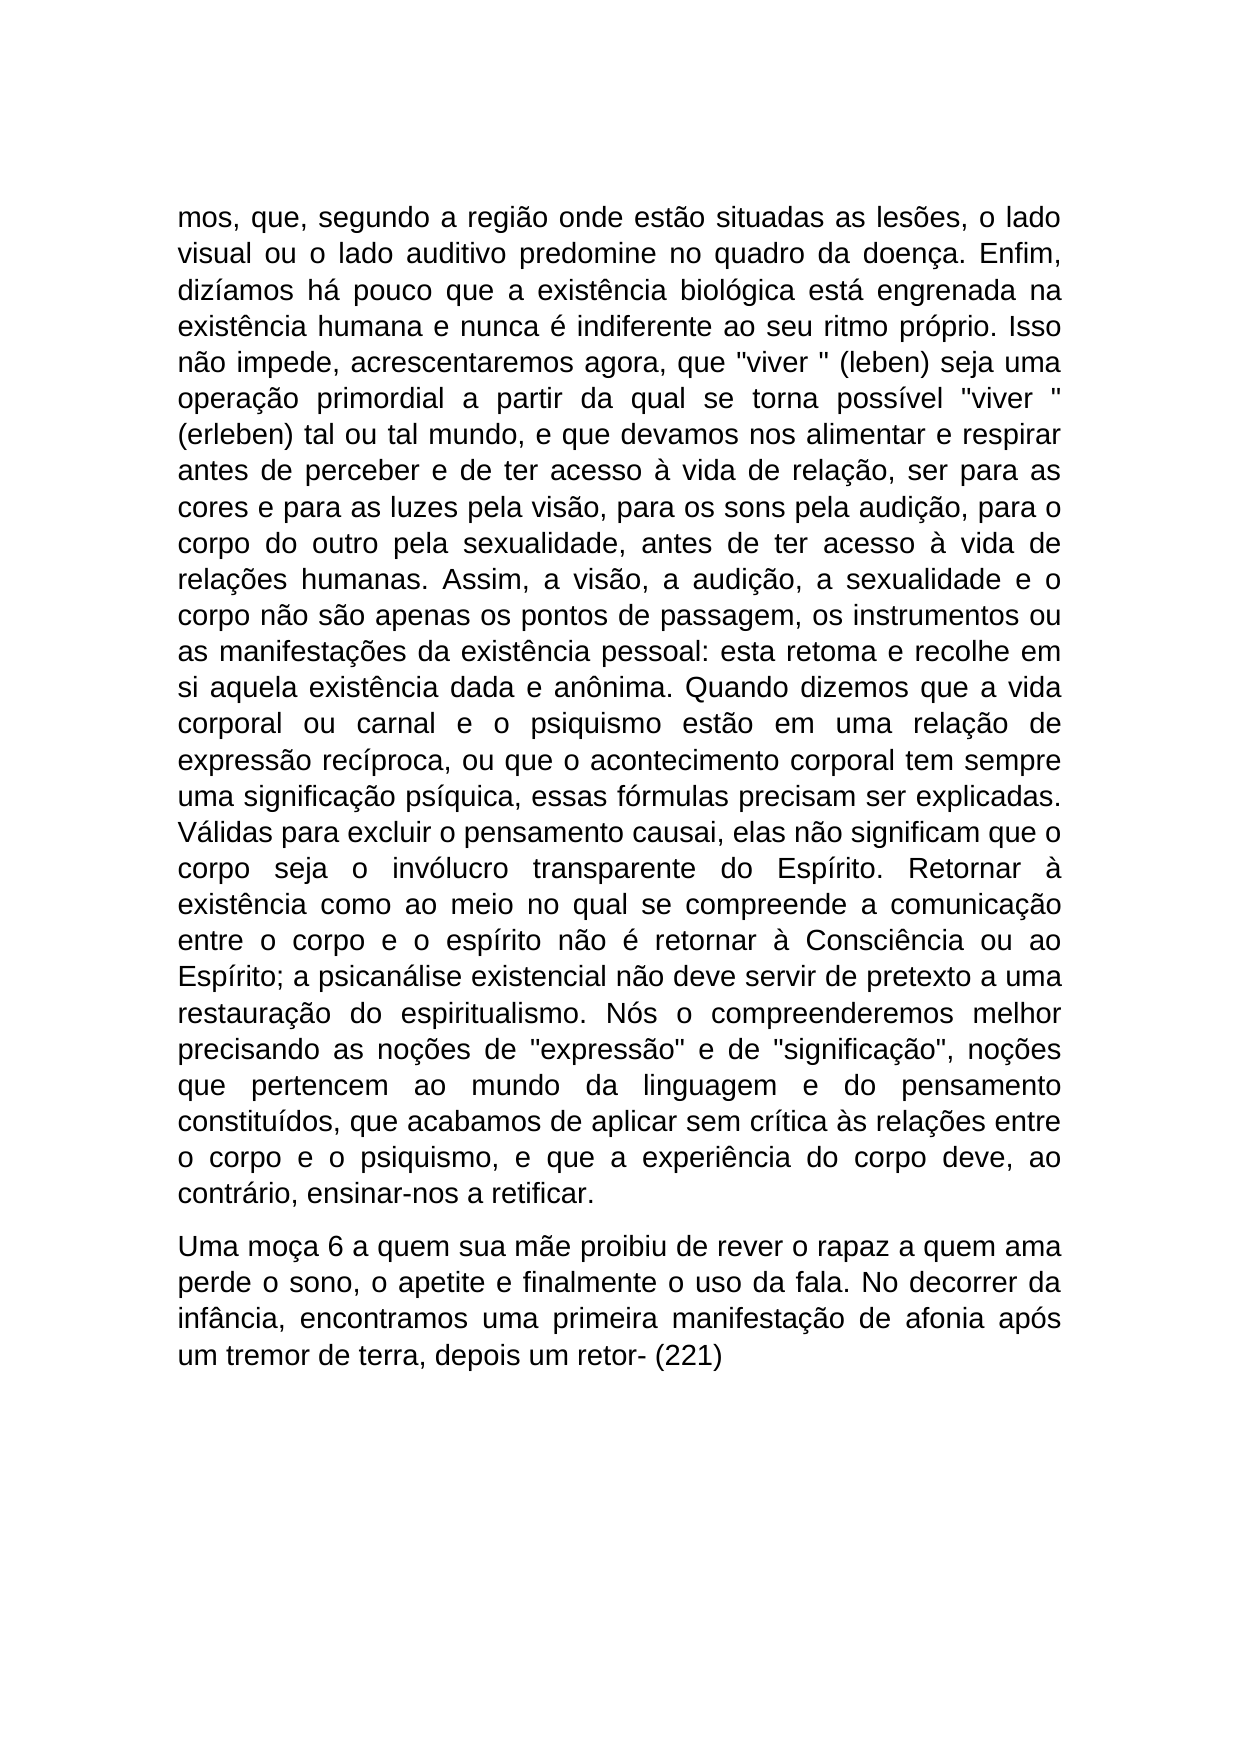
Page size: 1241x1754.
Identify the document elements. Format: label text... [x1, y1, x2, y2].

text Uma moça 6 a quem sua mãe proibiu de rever o rapaz a quem ama perde o sono, o apetite e finalmente o uso da fala. No decorrer da infância, encontramos uma primeira manifestação de afonia após um tremor de terra, depois um retor- (221) [177, 1229, 1063, 1371]
text mos, que, segundo a região onde estão situadas as lesões, o lado visual ou o lado auditivo predomine no quadro da doença. Enfim, dizíamos há pouco que a existência biológica está engrenada na existência humana e nunca é indiferente ao seu ritmo próprio. Isso não impede, acrescentaremos agora, que "viver " (leben) seja uma operação primordial a partir da qual se torna possível "viver " (erleben) tal ou tal mundo, e que devamos nos alimentar e respirar antes de perceber e de ter acesso à vida de relação, ser para as cores e para as luzes pela visão, para os sons pela audição, para o corpo do outro pela sexualidade, antes de ter acesso à vida de relações humanas. Assim, a visão, a audição, a sexualidade e o corpo não são apenas os pontos de passagem, os instrumentos ou as manifestações da existência pessoal: esta retoma e recolhe em si aquela existência dada e anônima. Quando dizemos que a vida corporal ou carnal e o psiquismo estão em uma relação de expressão recíproca, ou que o acontecimento corporal tem sempre uma significação psíquica, essas fórmulas precisam ser explicadas. Válidas para excluir o pensamento causai, elas não significam que o corpo seja o invólucro transparente do Espírito. Retornar à existência como ao meio no qual se compreende a comunicação entre o corpo e o espírito não é retornar à Consciência ou ao Espírito; a psicanálise existencial não deve servir de pretexto a uma restauração do espiritualismo. Nós o compreenderemos melhor precisando as noções de "expressão" e de "significação", noções que pertencem ao mundo da linguagem e do pensamento constituídos, que acabamos de aplicar sem crítica às relações entre o corpo e o psiquismo, e que a experiência do corpo deve, ao contrário, ensinar-nos a retificar. [177, 200, 1063, 1210]
